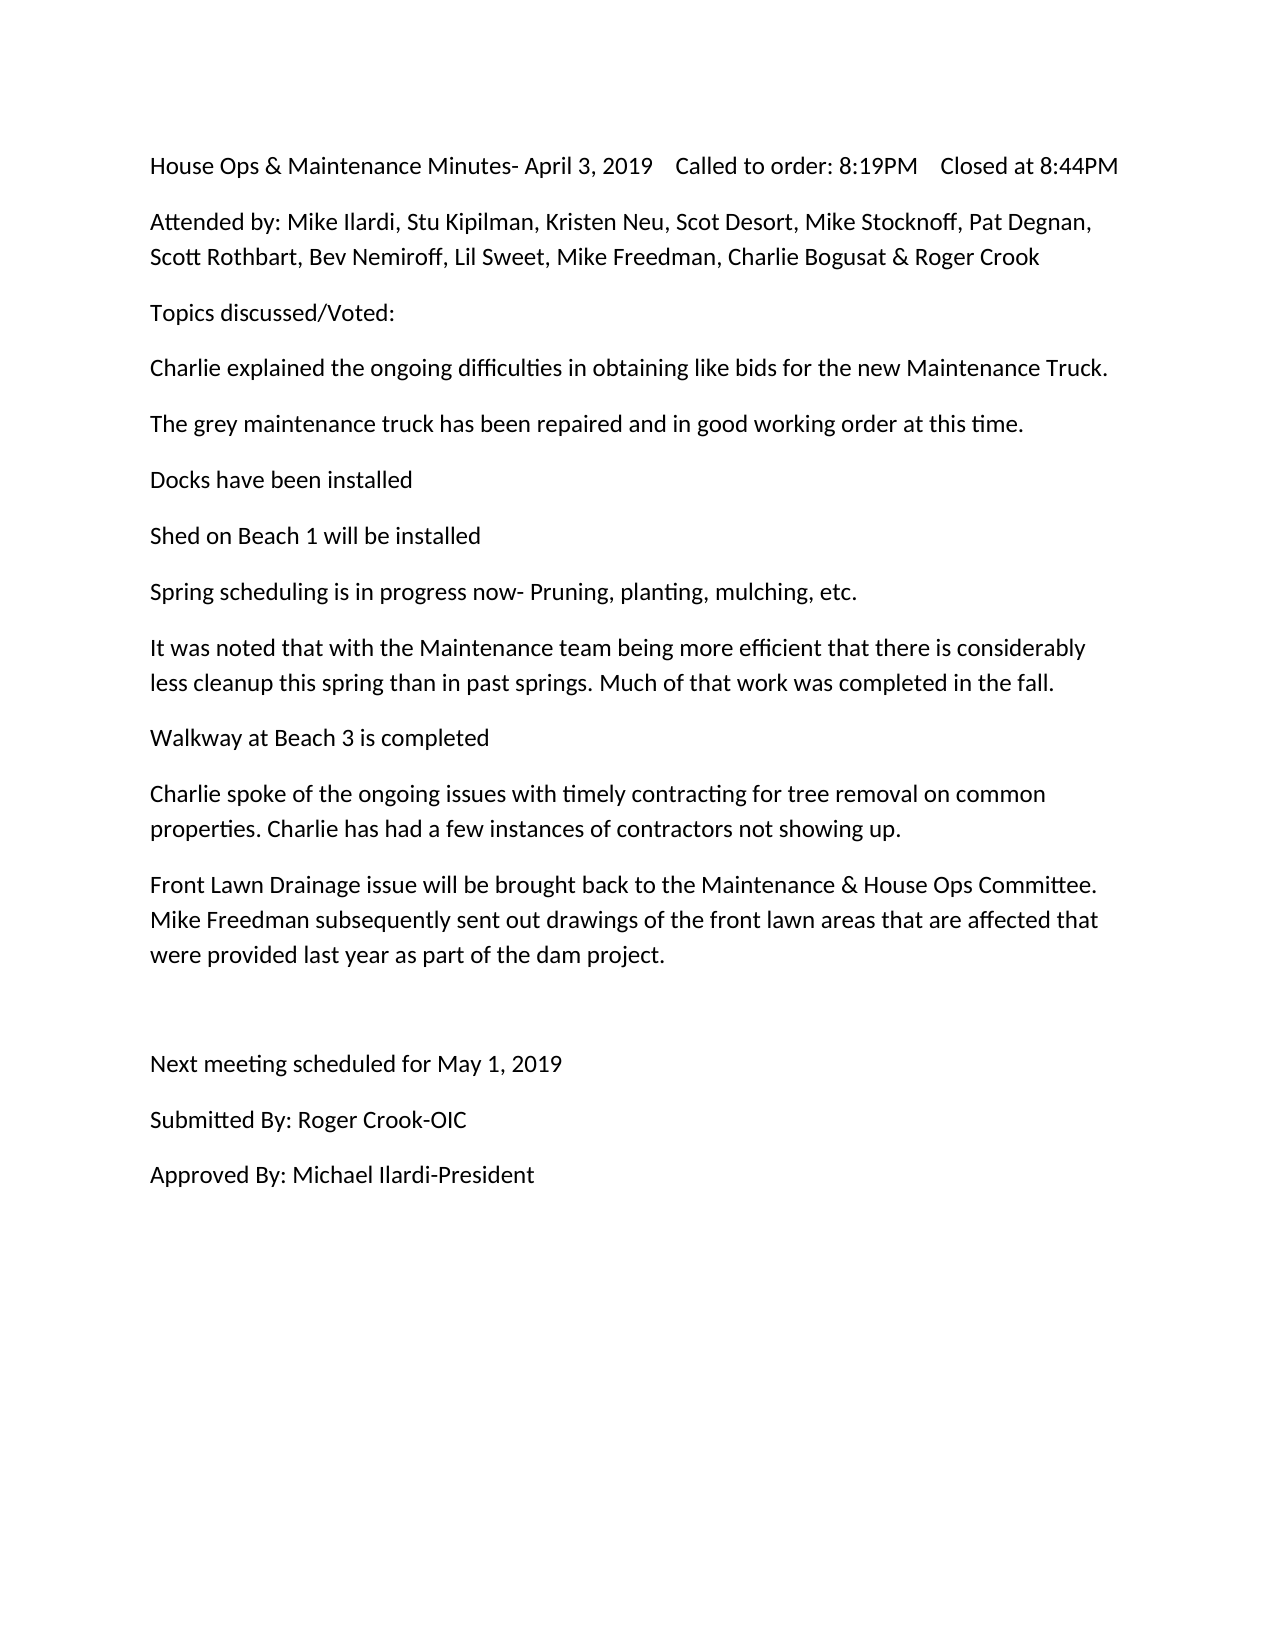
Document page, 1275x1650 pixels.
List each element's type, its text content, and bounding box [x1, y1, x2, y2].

text Charlie spoke of the ongoing issues with timely contracting for tree removal on common properties. Charlie has had a few instances of contractors not showing up. [150, 778, 1125, 844]
text Spring scheduling is in progress now- Pruning, planting, mulching, etc. [150, 576, 1125, 606]
text Shed on Beach 1 will be installed [150, 520, 1125, 551]
text Approved By: Michael Ilardi-President [150, 1160, 1125, 1190]
text Docks have been installed [150, 464, 1125, 495]
text The grey maintenance truck has been repaired and in good working order at this time. [150, 408, 1125, 439]
text House Ops & Maintenance Minutes- April 3, 2019 Called to order: 8:19PM Closed at 8:44PM [150, 150, 1125, 181]
text Topics discussed/Voted: [150, 297, 1125, 327]
text Attended by: Mike Ilardi, Stu Kipilman, Kristen Neu, Scot Desort, Mike Stocknoff, Pat Degnan, Scott Rothbart, Bev Nemiroff, Lil Sweet, Mike Freedman, Charlie Bogusat & Roger Crook [150, 206, 1125, 271]
text Walkway at Beach 3 is completed [150, 722, 1125, 753]
text Charlie explained the ongoing difficulties in obtaining like bids for the new Maintenance Truck. [150, 352, 1125, 383]
text It was noted that with the Maintenance team being more efficient that there is considerably less cleanup this spring than in past springs. Much of that work was completed in the fall. [150, 632, 1125, 697]
text Front Lawn Drainage issue will be brought back to the Maintenance & House Ops Committee. Mike Freedman subsequently sent out drawings of the front lawn areas that are affected that were provided last year as part of the dam project. [150, 869, 1125, 970]
text Next meeting scheduled for May 1, 2019 [150, 1048, 1125, 1078]
text Submitted By: Roger Crook-OIC [150, 1104, 1125, 1134]
